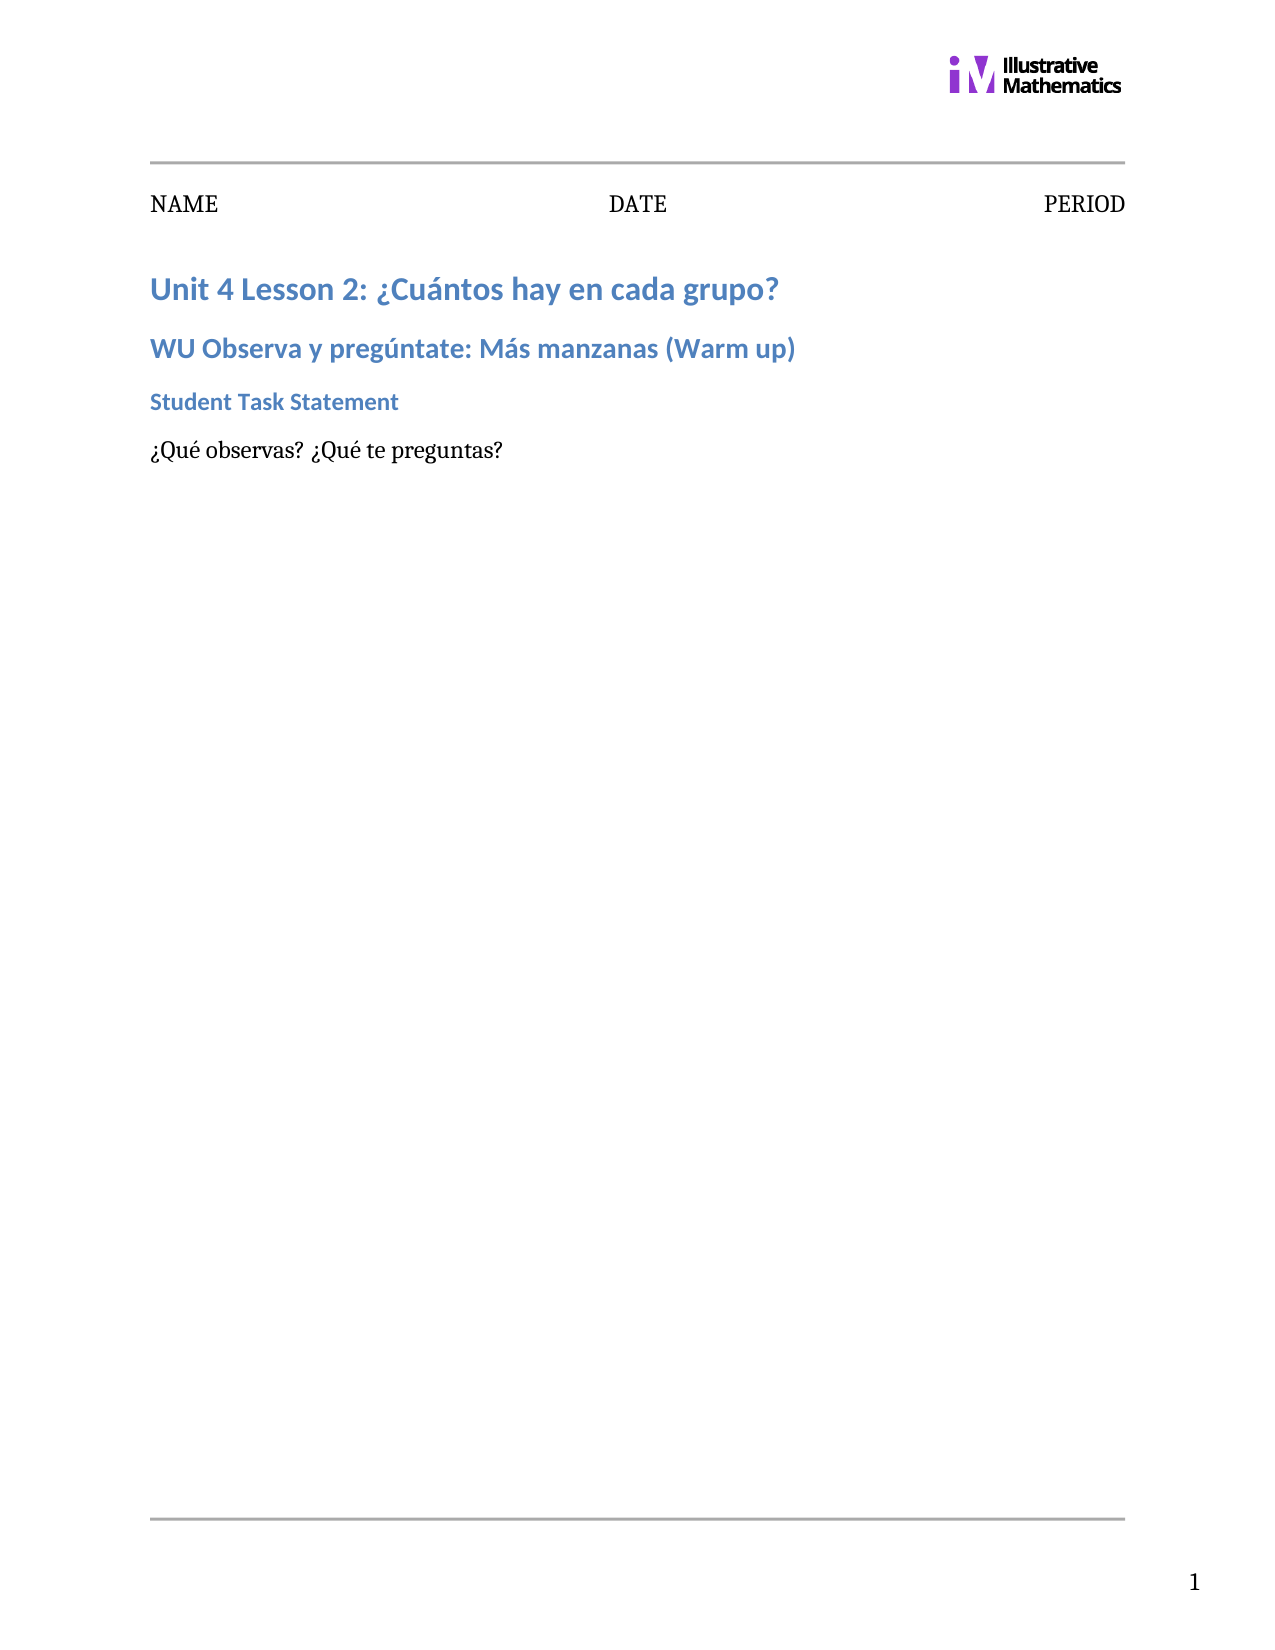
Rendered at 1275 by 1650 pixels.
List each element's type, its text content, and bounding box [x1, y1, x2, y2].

text ¿Qué observas? ¿Qué te preguntas? [150, 436, 1125, 464]
subtitle WU Observa y pregúntate: Más manzanas (Warm up) [150, 330, 1125, 366]
picture [949, 55, 1121, 93]
subtitle Unit 4 Lesson 2: ¿Cuántos hay en cada grupo? [150, 268, 1125, 309]
subtitle Student Task Statement [150, 386, 1125, 417]
